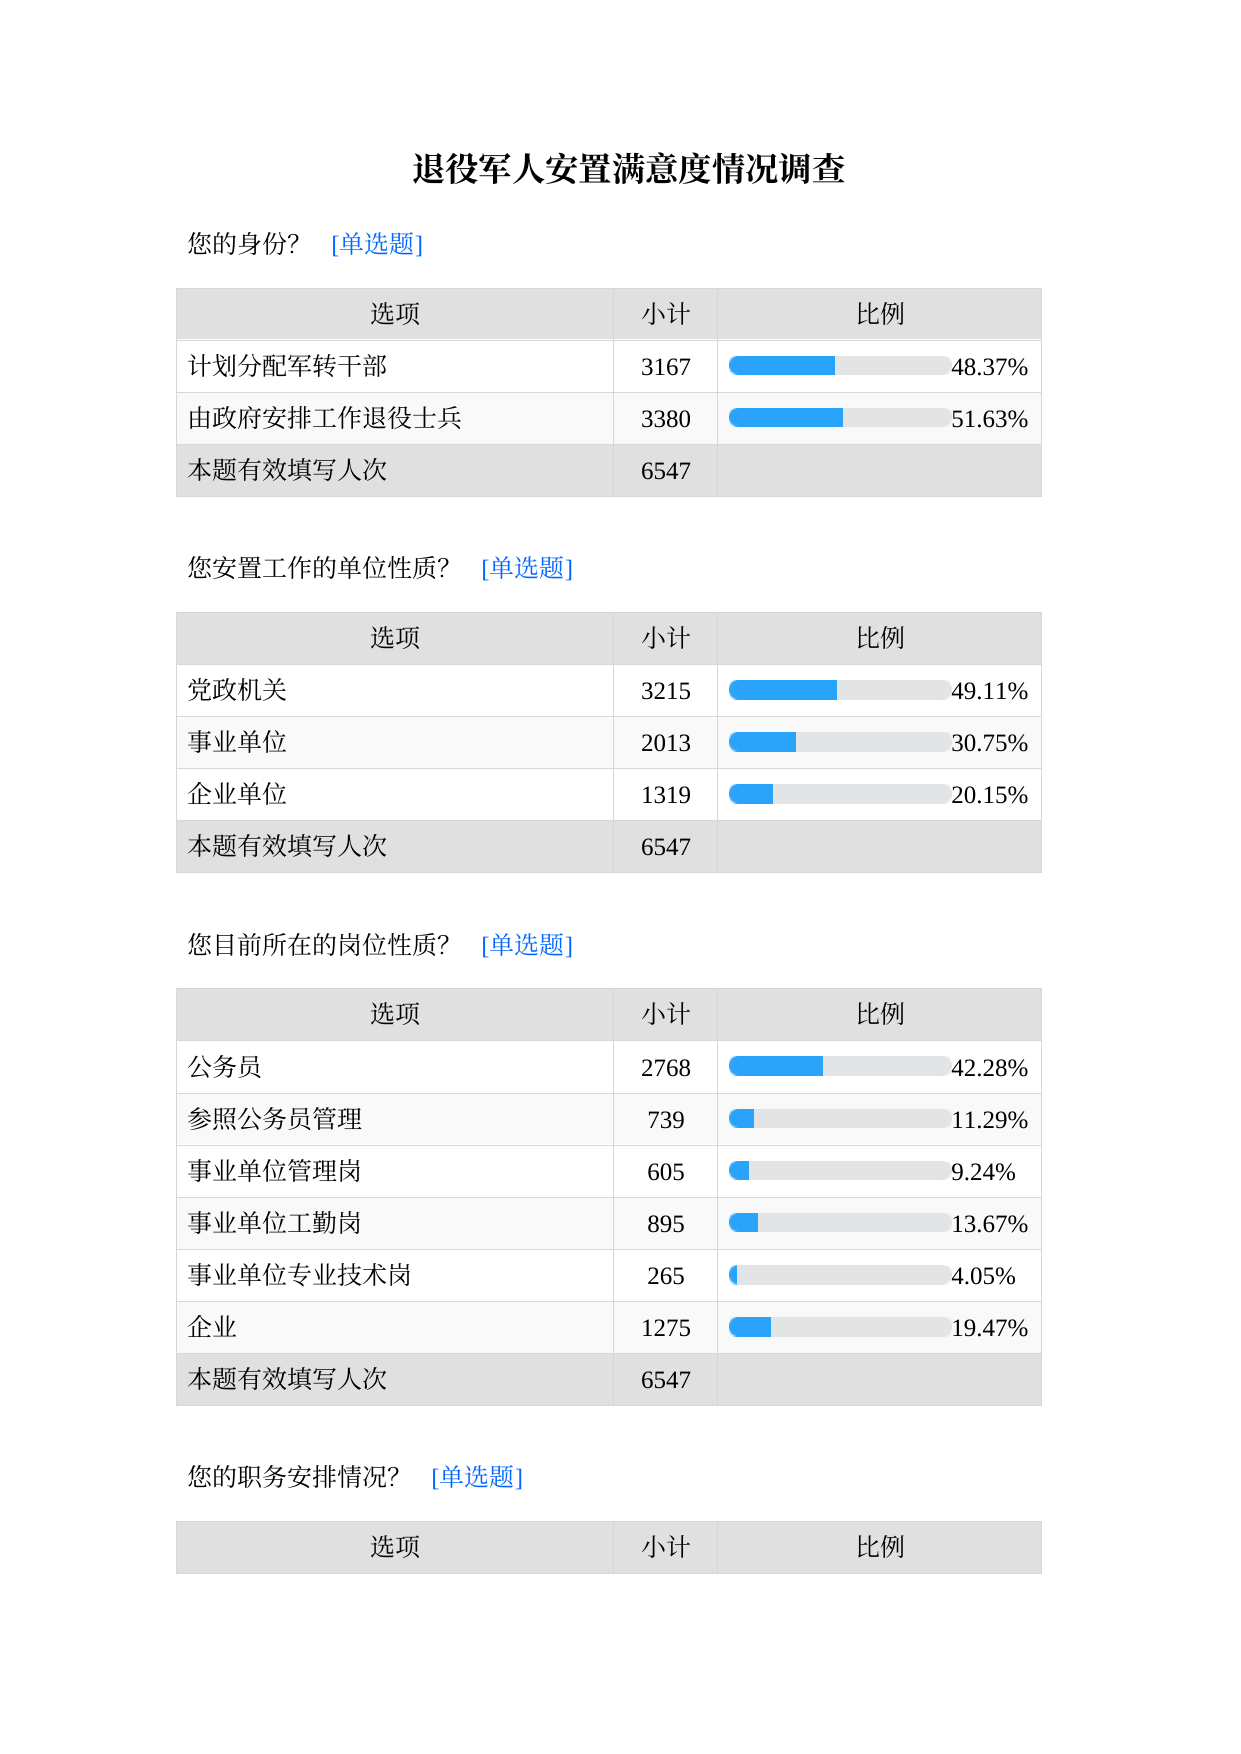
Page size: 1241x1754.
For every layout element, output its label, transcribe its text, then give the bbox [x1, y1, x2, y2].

picture [729, 1109, 952, 1128]
table_cell 本题有效填写人次 [177, 445, 613, 496]
table_cell 参照公务员管理 [177, 1094, 613, 1144]
picture [729, 1056, 952, 1076]
table_cell 3380 [614, 393, 717, 444]
picture [729, 784, 952, 804]
table_cell 1319 [614, 769, 717, 820]
table_header 选项 [177, 989, 613, 1040]
table_cell 党政机关 [177, 665, 613, 716]
picture [729, 408, 952, 427]
table_header 比例 [718, 613, 1041, 664]
table_header 比例 [718, 1522, 1041, 1573]
table_cell 49.11% [718, 665, 1041, 716]
table_cell 42.28% [718, 1041, 1041, 1092]
text 您目前所在的岗位性质？ [单选题] [187, 931, 1053, 959]
table_cell 公务员 [177, 1041, 613, 1092]
table_header 小计 [614, 613, 717, 664]
table_cell 3215 [614, 665, 717, 716]
text 您安置工作的单位性质？ [单选题] [187, 554, 1053, 583]
table_cell [718, 1354, 1041, 1405]
table_header 小计 [614, 1522, 717, 1573]
table_cell 19.47% [718, 1302, 1041, 1353]
table_cell 企业 [177, 1302, 613, 1353]
table_header 小计 [614, 989, 717, 1040]
picture [729, 1265, 952, 1285]
table_cell 6547 [614, 1354, 717, 1405]
table_header 小计 [614, 289, 717, 339]
table_header 选项 [177, 289, 613, 339]
table_cell 51.63% [718, 393, 1041, 444]
text 您的身份？ [单选题] [187, 230, 1053, 259]
table_cell 本题有效填写人次 [177, 821, 613, 872]
table_header 比例 [718, 289, 1041, 339]
table_cell 企业单位 [177, 769, 613, 820]
text 您的职务安排情况？ [单选题] [187, 1463, 1053, 1492]
table_cell 739 [614, 1094, 717, 1144]
table_cell 605 [614, 1146, 717, 1197]
table_cell 事业单位专业技术岗 [177, 1250, 613, 1301]
table_cell [718, 445, 1041, 496]
picture [729, 356, 952, 375]
table_cell 事业单位管理岗 [177, 1146, 613, 1197]
table_cell 2013 [614, 717, 717, 768]
table_cell 4.05% [718, 1250, 1041, 1301]
table_cell [718, 821, 1041, 872]
table_cell 2768 [614, 1041, 717, 1092]
table_cell 由政府安排工作退役士兵 [177, 393, 613, 444]
table_cell 3167 [614, 341, 717, 392]
picture [729, 1161, 952, 1180]
table_cell 11.29% [718, 1094, 1041, 1144]
table_cell 6547 [614, 821, 717, 872]
table_cell 13.67% [718, 1198, 1041, 1249]
table_cell 事业单位工勤岗 [177, 1198, 613, 1249]
picture [729, 732, 952, 752]
picture [729, 1213, 952, 1232]
table_header 比例 [718, 989, 1041, 1040]
table_cell 事业单位 [177, 717, 613, 768]
table_cell 48.37% [718, 341, 1041, 392]
picture [729, 680, 952, 700]
table_cell 9.24% [718, 1146, 1041, 1197]
table_cell 本题有效填写人次 [177, 1354, 613, 1405]
table_cell 30.75% [718, 717, 1041, 768]
table_cell 20.15% [718, 769, 1041, 820]
table_cell 1275 [614, 1302, 717, 1353]
table_header 选项 [177, 613, 613, 664]
text 退役军人安置满意度情况调查 [187, 150, 1053, 188]
table_cell 6547 [614, 445, 717, 496]
picture [729, 1317, 952, 1337]
table_cell 计划分配军转干部 [177, 341, 613, 392]
table_cell 265 [614, 1250, 717, 1301]
table_header 选项 [177, 1522, 613, 1573]
table_cell 895 [614, 1198, 717, 1249]
